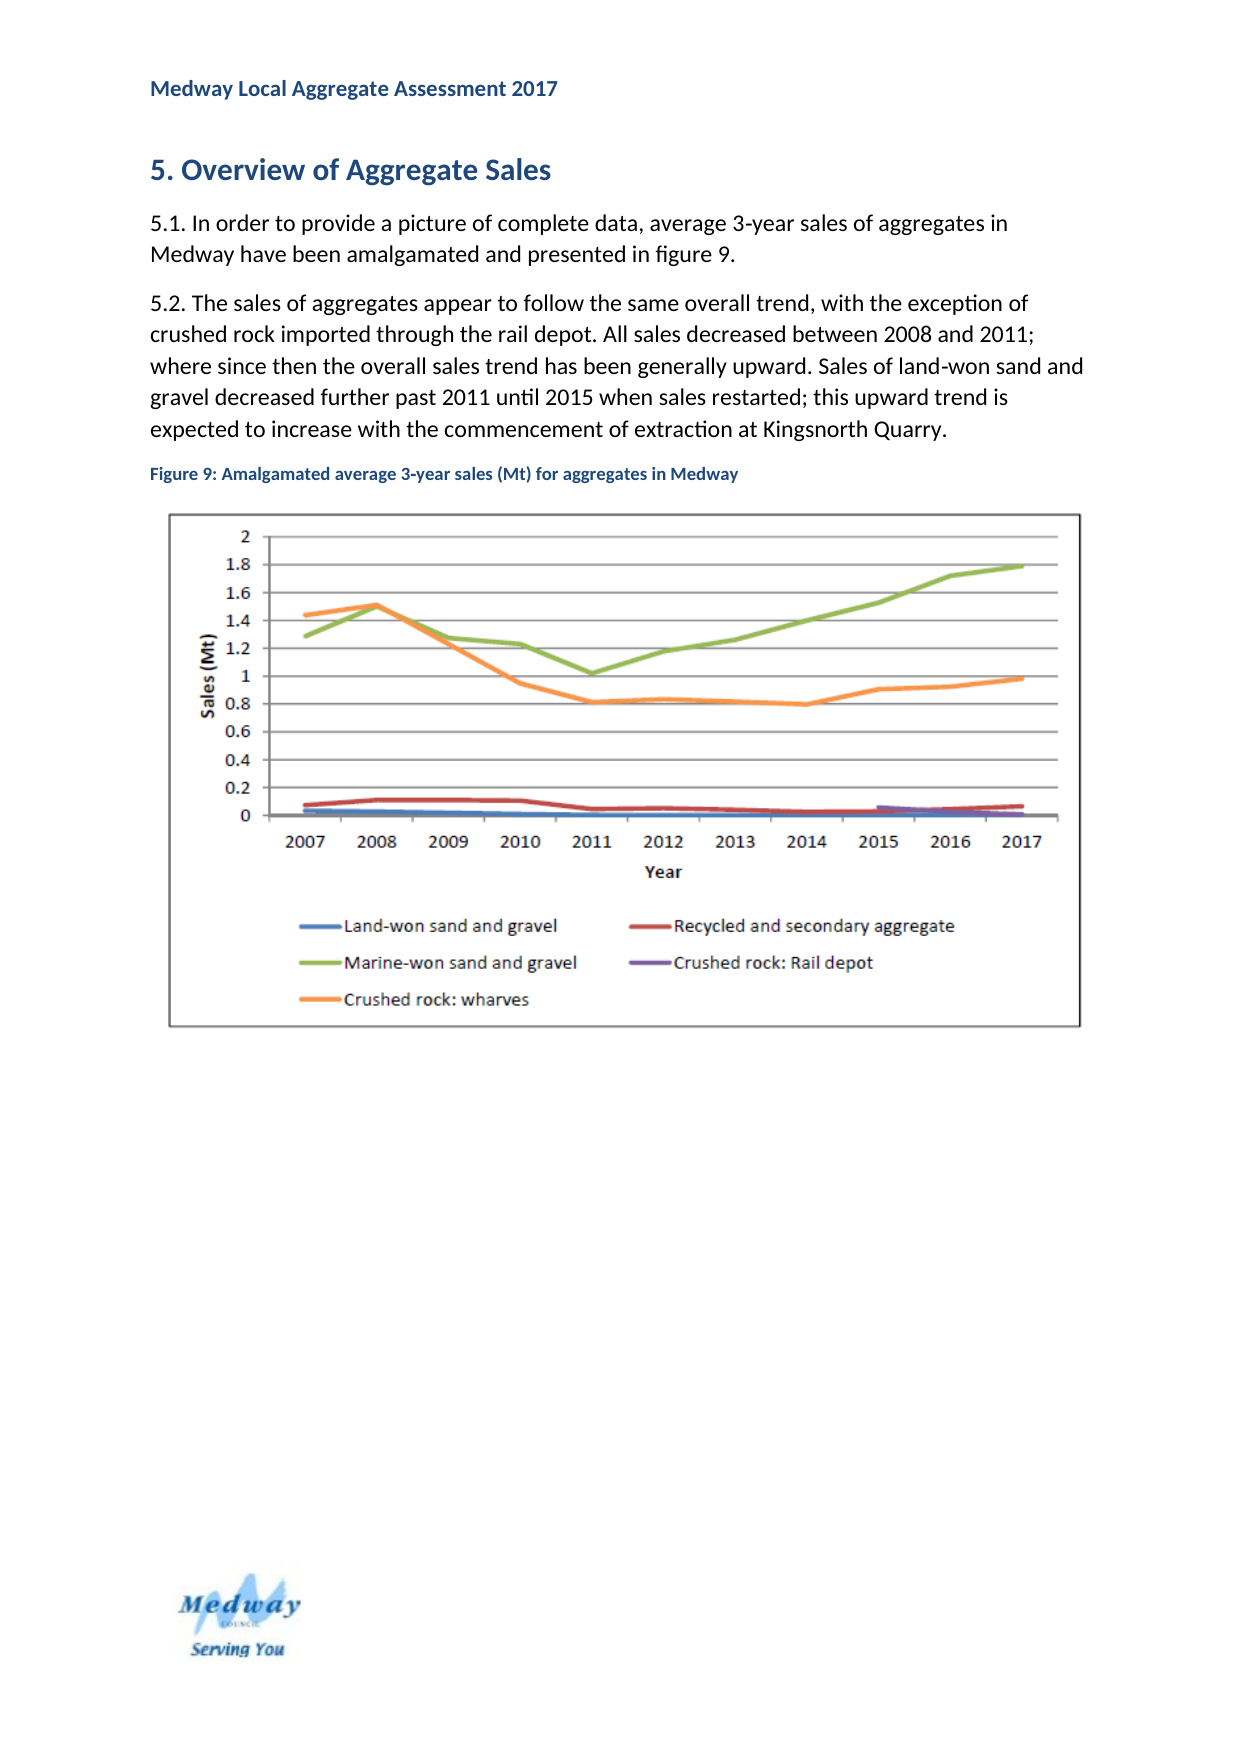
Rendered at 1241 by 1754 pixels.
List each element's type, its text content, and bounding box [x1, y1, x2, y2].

picture [150, 1561, 325, 1681]
picture [150, 503, 1091, 1040]
text Figure 9: Amalgamated average 3‐year sales (Mt) for aggregates in Medway [150, 462, 1090, 485]
text 5. Overview of Aggregate Sales [150, 150, 1090, 188]
text 5.1. In order to provide a picture of complete data, average 3‐year sales of aggregates in Medway have been amalgamated and presented in figure 9. [150, 208, 1090, 269]
text 5.2. The sales of aggregates appear to follow the same overall trend, with the exception of crushed rock imported through the rail depot. All sales decreased between 2008 and 2011; where since then the overall sales trend has been generally upward. Sales of land‐won sand and gravel decreased further past 2011 until 2015 when sales restarted; this upward trend is expected to increase with the commencement of extraction at Kingsnorth Quarry. [150, 288, 1090, 443]
